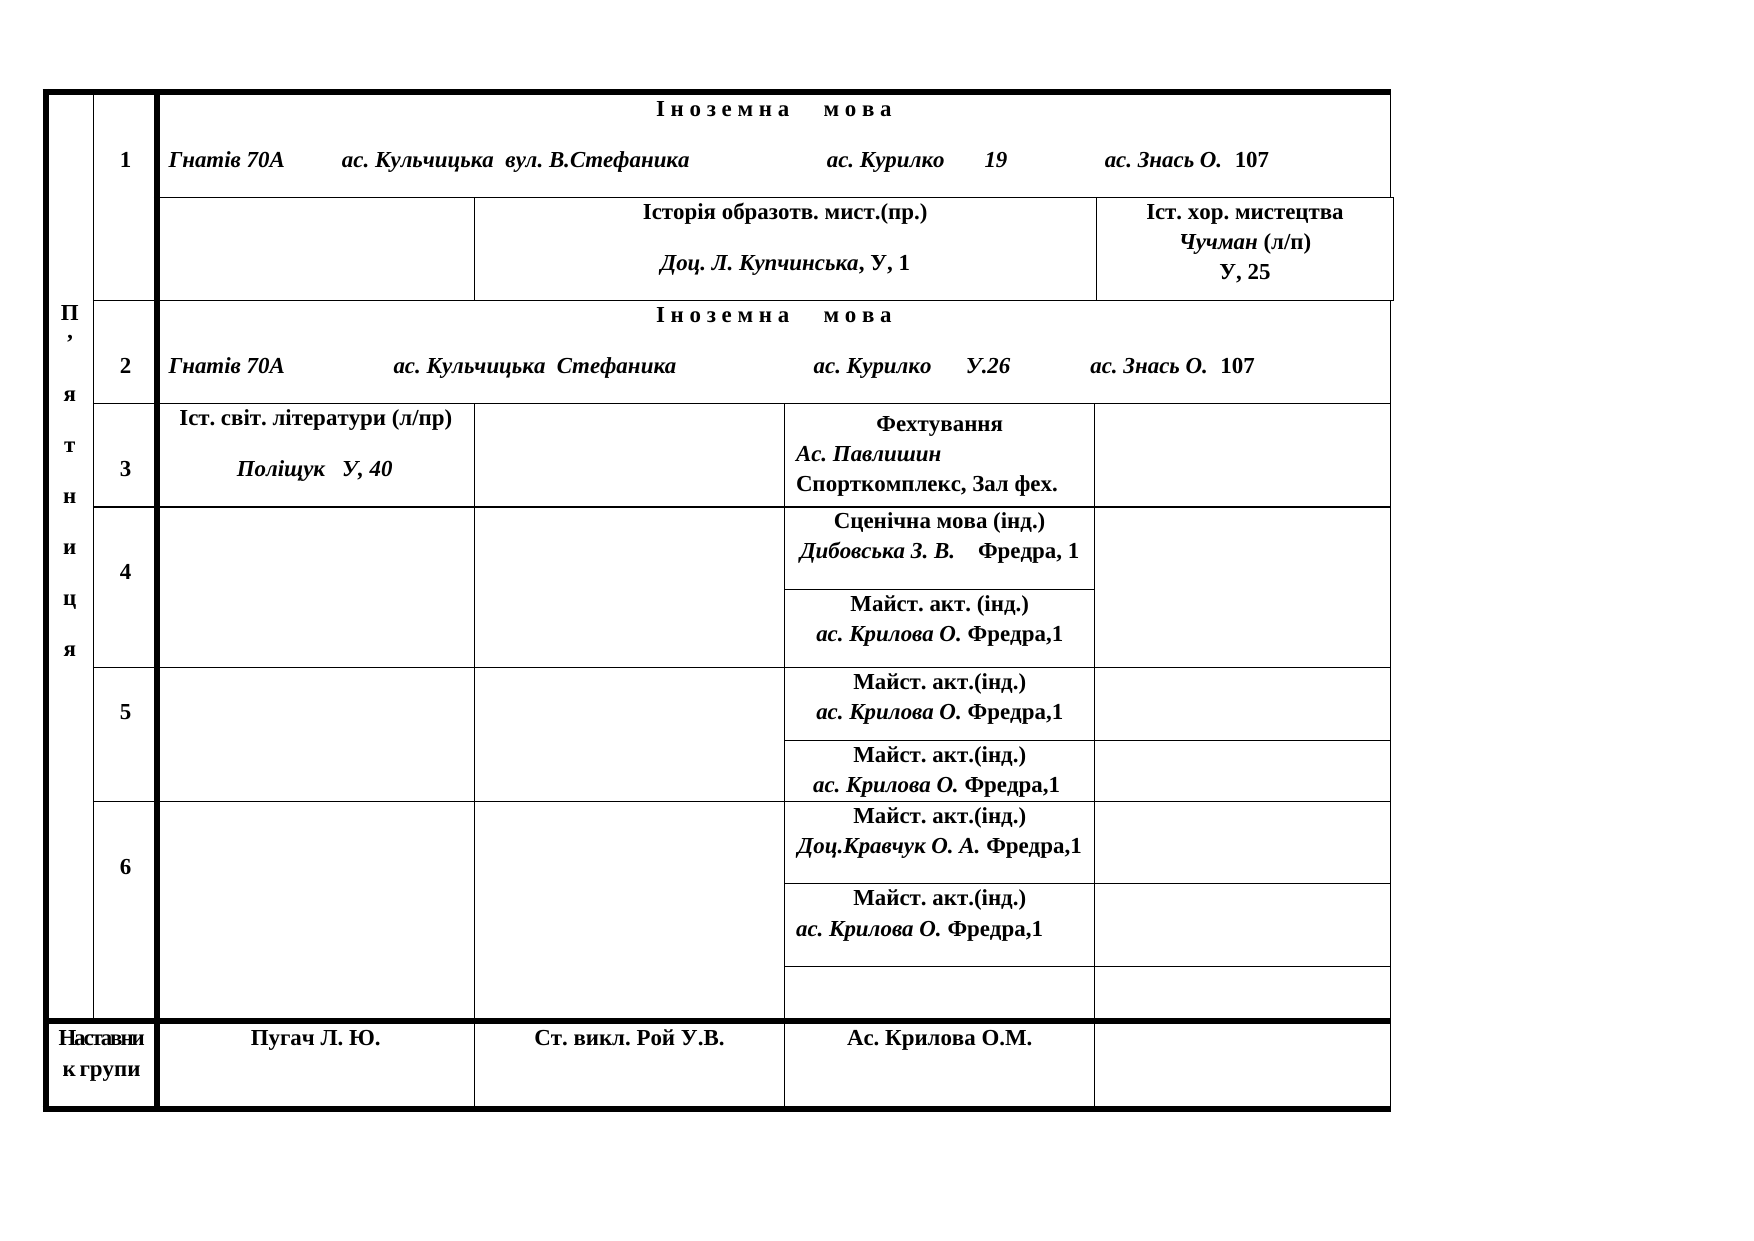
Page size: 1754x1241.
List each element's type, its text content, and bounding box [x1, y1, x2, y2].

table_cell 5 [94, 668, 154, 801]
table_cell Сценічна мова (інд.) Дибовська З. В. Фредра, 1 [785, 508, 1094, 589]
table_cell 2 [94, 301, 154, 403]
table_cell [475, 508, 784, 667]
table_cell [1095, 884, 1390, 966]
table_cell [475, 802, 784, 1018]
table_cell [1095, 802, 1390, 883]
table_cell Майст. акт.(інд.) ас. Крилова О. Фредра,1 [785, 741, 1094, 801]
table_cell Іст. світ. літератури (л/пр) Поліщук У, 40 [160, 404, 474, 506]
table_cell [1095, 404, 1390, 506]
table_cell 6 [94, 802, 154, 1018]
table_cell [1095, 741, 1390, 801]
table_cell [475, 404, 784, 506]
table_cell Майст. акт. (інд.) ас. Крилова О. Фредра,1 [785, 590, 1094, 667]
table_cell [1095, 1024, 1390, 1106]
table_cell Наставник групи [49, 1024, 154, 1106]
table_cell Пугач Л. Ю. [160, 1024, 474, 1106]
table_cell 3 [94, 404, 154, 506]
table_cell [785, 967, 1094, 1018]
table_cell 1 [94, 95, 154, 300]
table_cell Майст. акт.(інд.) Доц.Кравчук О. А. Фредра,1 [785, 802, 1094, 883]
table_cell [1095, 967, 1390, 1018]
table_cell Іст. хор. мистецтва Чучман (л/п) У, 25 [1097, 198, 1393, 300]
table_cell І н о з е м н а м о в а Гнатів 70А ас. Кульчицька Стефаника ас. Курилко У.26 ас. Знась О. 107 [160, 301, 1390, 403]
table_cell [1095, 508, 1390, 667]
table_cell Майст. акт.(інд.) ас. Крилова О. Фредра,1 [785, 884, 1094, 966]
table_cell [160, 508, 474, 667]
table_cell [160, 802, 474, 1018]
table_cell П’ я т н и ц я [49, 95, 93, 1018]
table_cell [160, 668, 474, 801]
table_cell Фехтування Ас. Павлишин Спорткомплекс, Зал фех. [785, 404, 1094, 506]
table_cell 4 [94, 508, 154, 667]
table_cell [160, 198, 474, 300]
table_cell [1095, 668, 1390, 739]
table_cell Історія образотв. мист.(пр.) Доц. Л. Купчинська, У, 1 [475, 198, 1096, 300]
table_cell Ст. викл. Рой У.В. [475, 1024, 784, 1106]
table_cell Майст. акт.(інд.) ас. Крилова О. Фредра,1 [785, 668, 1094, 739]
table_cell [475, 668, 784, 801]
table_cell Ас. Крилова О.М. [785, 1024, 1094, 1106]
table_cell І н о з е м н а м о в а Гнатів 70А ас. Кульчицька вул. В.Стефаника ас. Курилко 19 ас. Знась О. 107 [160, 95, 1390, 197]
